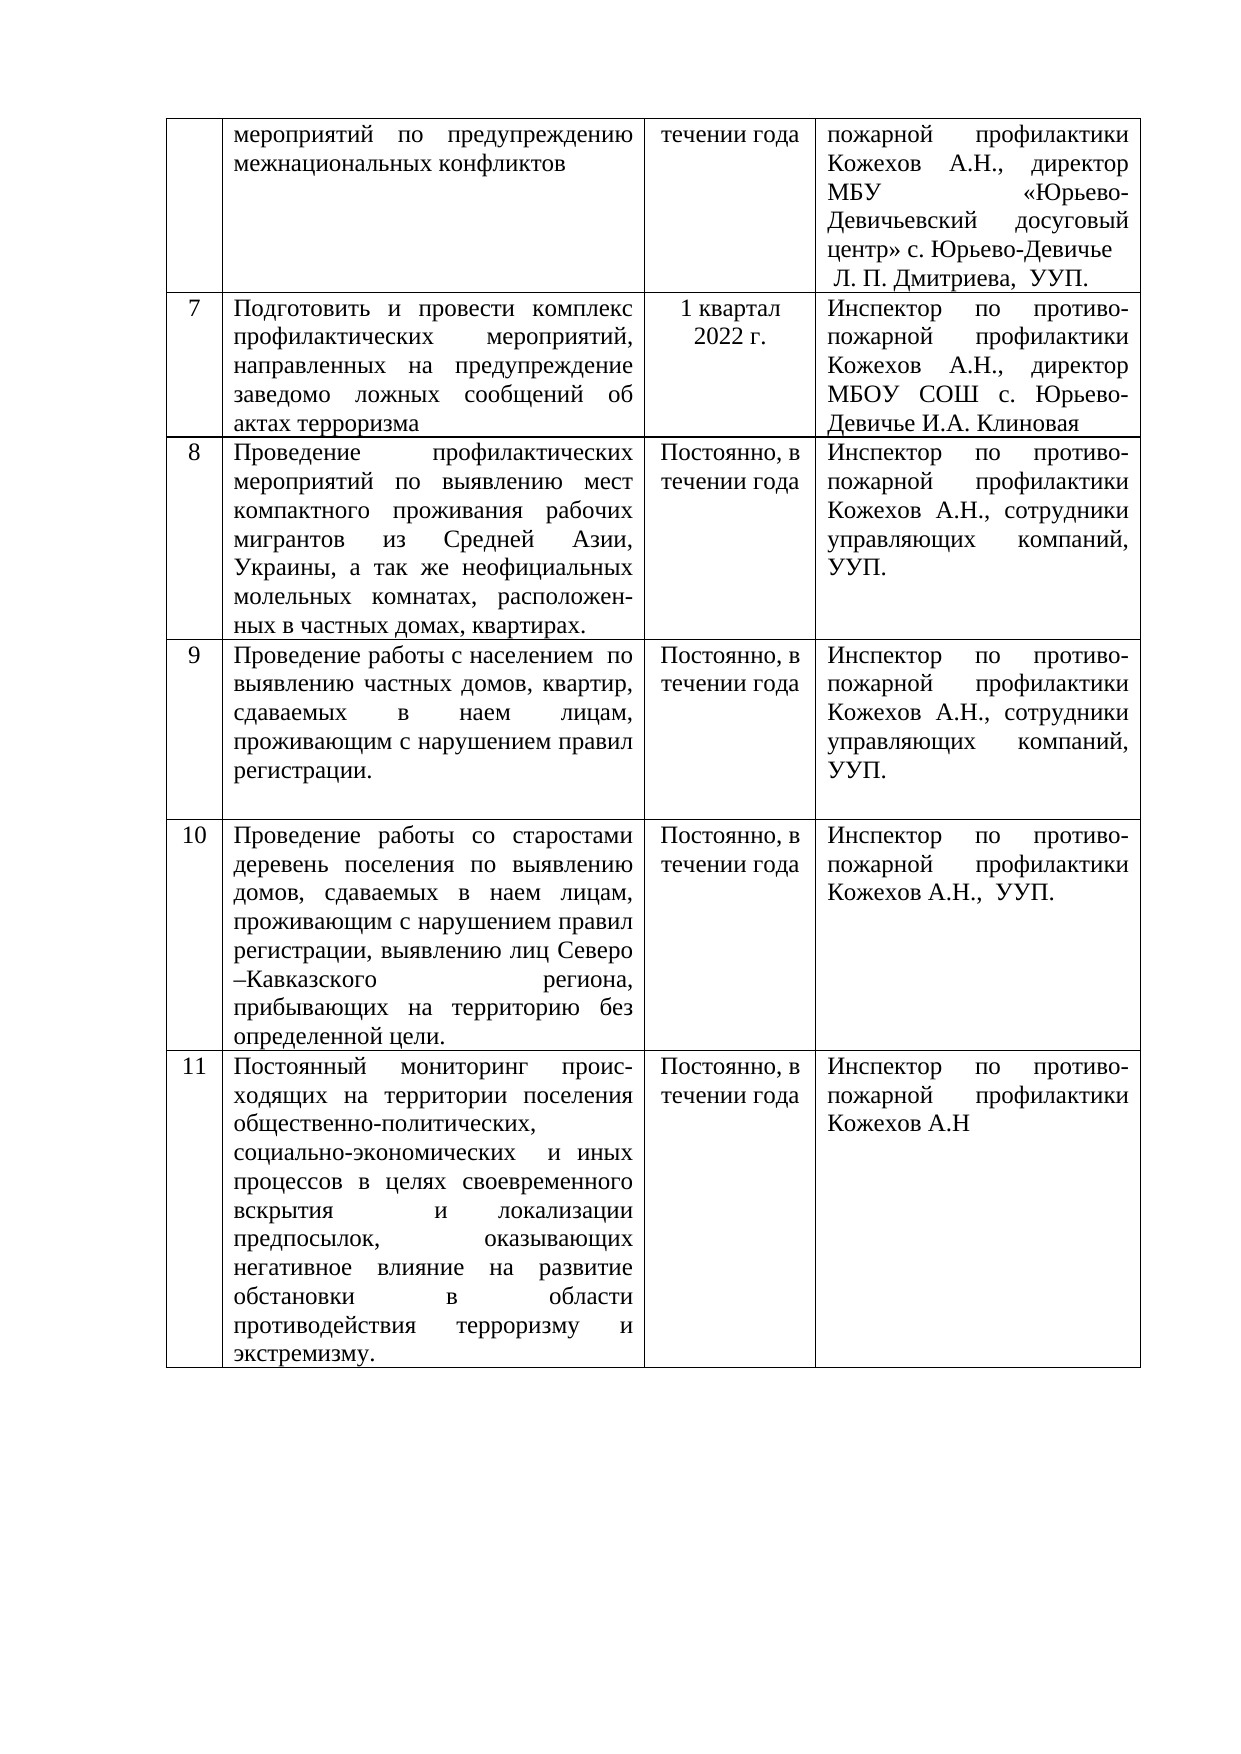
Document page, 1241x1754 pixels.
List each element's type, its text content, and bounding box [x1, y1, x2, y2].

table_cell 7 [167, 293, 222, 436]
table_cell Постоянный мониторинг проис-ходящих на территории поселения общественно-политических, социально-экономических и иных процессов в целях своевременного вскрытия и локализации предпосылок, оказывающих негативное влияние на развитие обстановки в области противодействия терроризму и экстремизму. [223, 1051, 644, 1367]
table_cell 9 [167, 640, 222, 819]
table_cell Постоянно, в течении года [645, 438, 815, 639]
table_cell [816, 119, 1140, 292]
table_cell Проведение профилактических мероприятий по выявлению мест компактного проживания рабочих мигрантов из Средней Азии, Украины, а так же неофициальных молельных комнатах, расположен-ных в частных домах, квартирах. [223, 438, 644, 639]
table_cell 1 квартал 2022 г. [645, 293, 815, 436]
table_cell 8 [167, 438, 222, 639]
table_cell Инспектор по противо-пожарной профилактики Кожехов А.Н [816, 1051, 1140, 1367]
table_cell Инспектор по противо-пожарной профилактики Кожехов А.Н., сотрудники управляющих компаний, УУП. [816, 640, 1140, 819]
table_cell Инспектор по противо-пожарной профилактики Кожехов А.Н., директор МБОУ СОШ с. Юрьево-Девичье И.А. Клиновая [816, 293, 1140, 436]
table_cell Инспектор по противо-пожарной профилактики Кожехов А.Н., сотрудники управляющих компаний, УУП. [816, 438, 1140, 639]
table_cell Подготовить и провести комплекс профилактических мероприятий, направленных на предупреждение заведомо ложных сообщений об актах терроризма [223, 293, 644, 436]
table_cell Постоянно, в течении года [645, 820, 815, 1050]
table_cell Постоянно, в течении года [645, 1051, 815, 1367]
table_cell Инспектор по противо-пожарной профилактики Кожехов А.Н., УУП. [816, 820, 1140, 1050]
table_cell 6 [167, 119, 222, 292]
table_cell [645, 119, 815, 292]
table_cell Проведение работы со старостами деревень поселения по выявлению домов, сдаваемых в наем лицам, проживающим с нарушением правил регистрации, выявлению лиц Северо –Кавказского региона, прибывающих на территорию без определенной цели. [223, 820, 644, 1050]
table_cell 11 [167, 1051, 222, 1367]
table_cell Постоянно, в течении года [645, 640, 815, 819]
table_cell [223, 119, 644, 292]
table_cell Проведение работы с населением по выявлению частных домов, квартир, сдаваемых в наем лицам, проживающим с нарушением правил регистрации. [223, 640, 644, 819]
table_cell 10 [167, 820, 222, 1050]
